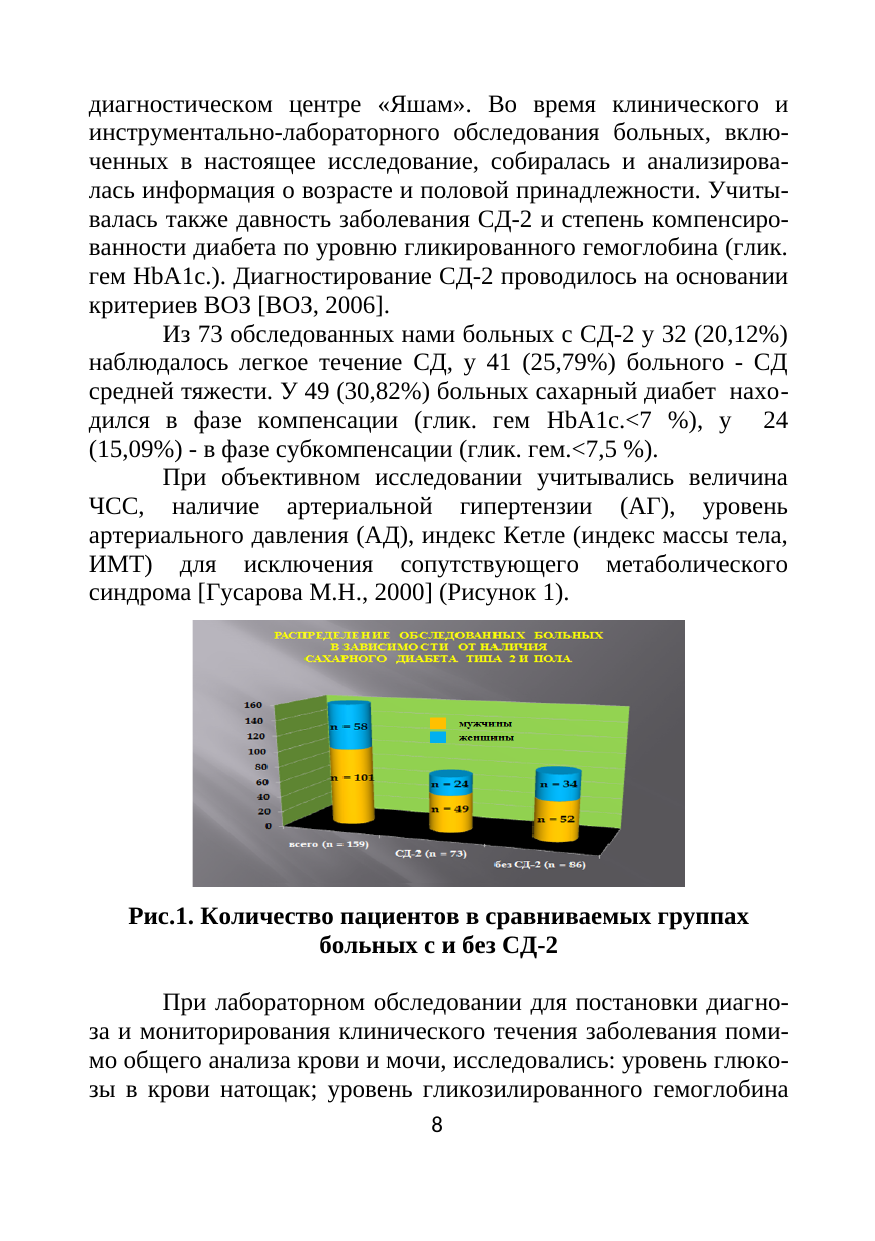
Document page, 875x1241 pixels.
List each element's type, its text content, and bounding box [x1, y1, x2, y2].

text Рис.1. Количество пациентов в сравниваемых группах больных с и без СД-2 [89, 901, 789, 959]
text При объективном исследовании учитывались величина ЧСС, наличие артериальной гипертензии (АГ), уровень артериального давления (АД), индекс Кетле (индекс массы тела, ИМТ) для исключения сопутствующего метаболического синдрома [Гусарова М.Н., 2000] (Рисунок 1). [89, 462, 789, 606]
picture [192, 620, 685, 887]
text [89, 987, 789, 1102]
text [89, 89, 789, 319]
text Из 73 обследованных нами больных с СД-2 у 32 (20,12%) наблюдалось легкое течение СД, у 41 (25,79%) больного - СД средней тяжести. У 49 (30,82%) больных сахарный диабет находился в фазе компенсации (глик. гем HbA1c.<7 %), у 24 (15,09%) - в фазе субкомпенсации (глик. гем.<7,5 %). [89, 319, 789, 462]
